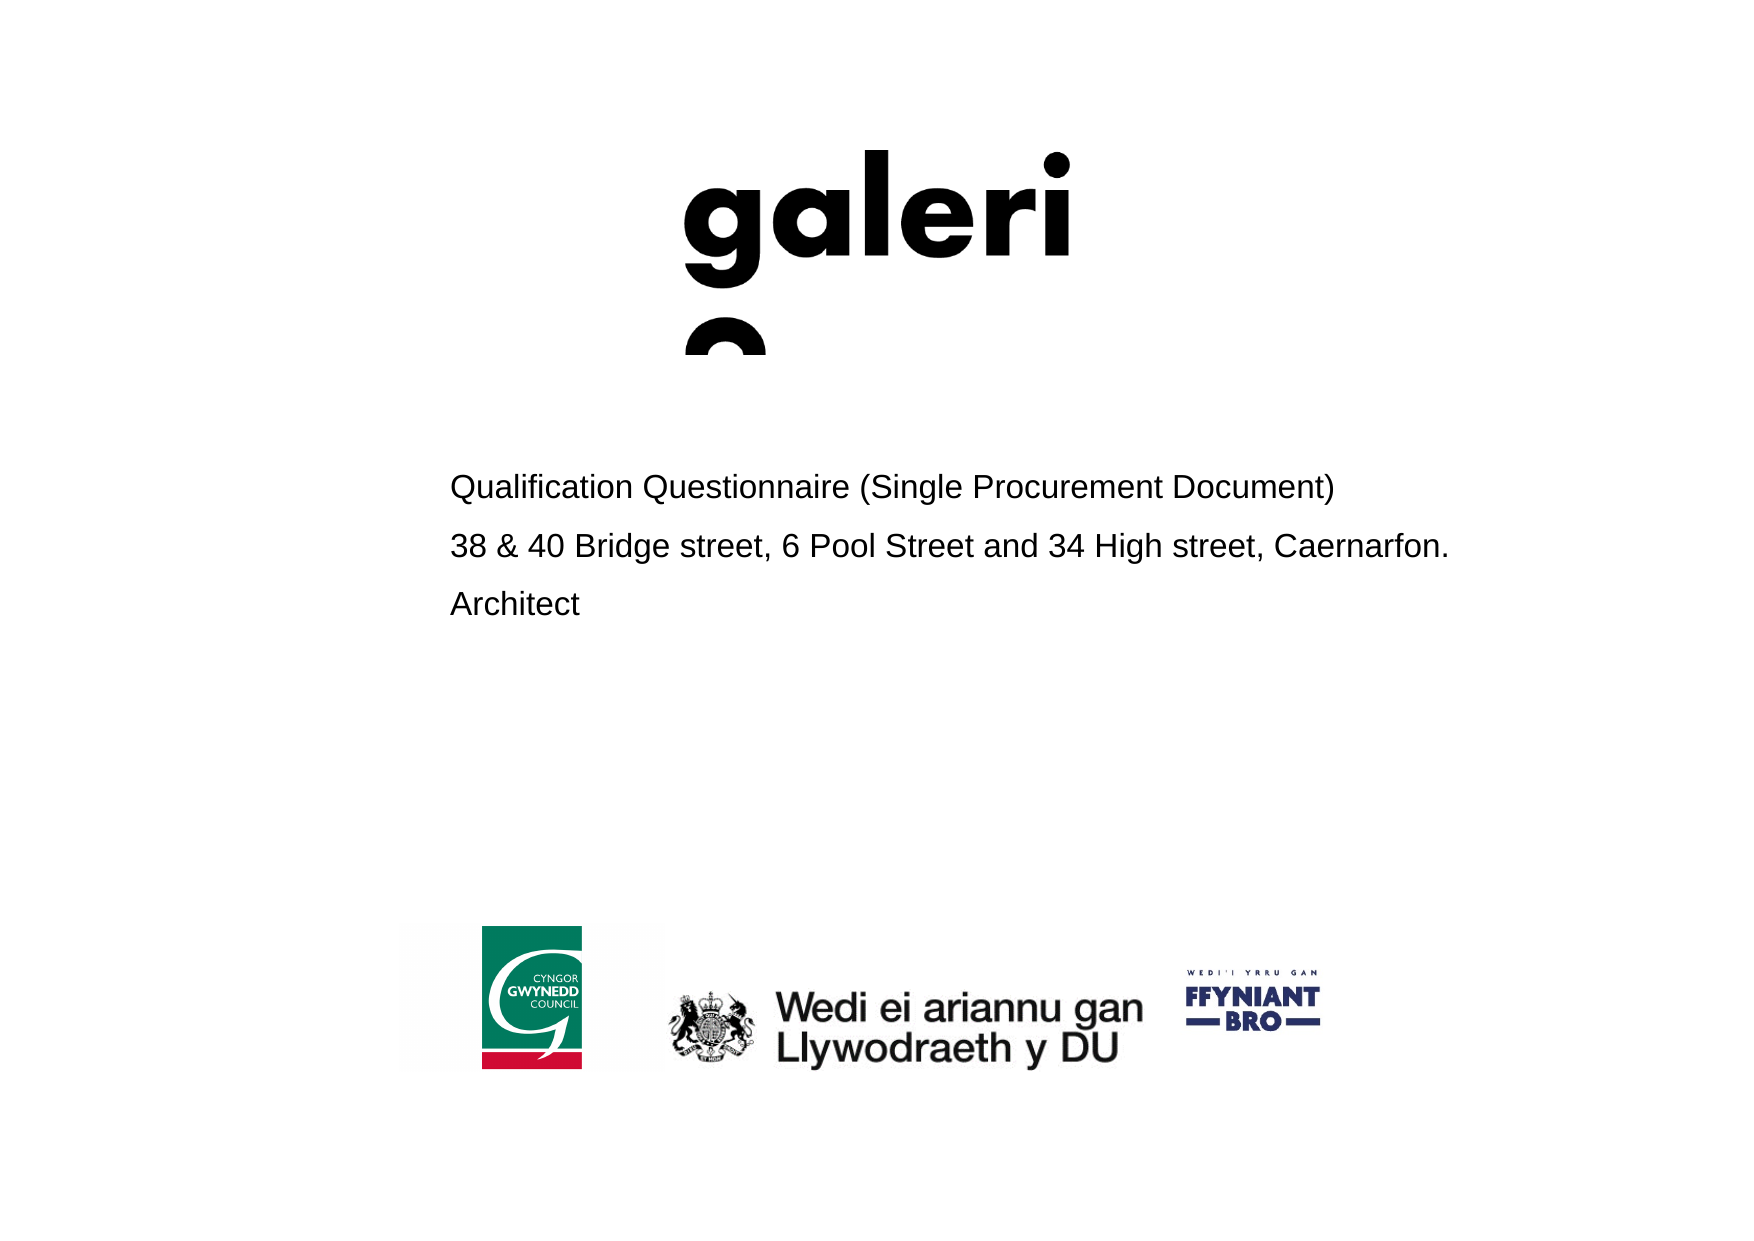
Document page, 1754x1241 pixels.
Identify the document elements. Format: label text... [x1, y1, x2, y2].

picture [398, 923, 1355, 1072]
picture [683, 150, 1071, 355]
text Qualification Questionnaire (Single Procurement Document) [375, 468, 1604, 506]
text Architect [375, 584, 1604, 622]
text 38 & 40 Bridge street, 6 Pool Street and 34 High street, Caernarfon. [375, 526, 1604, 564]
